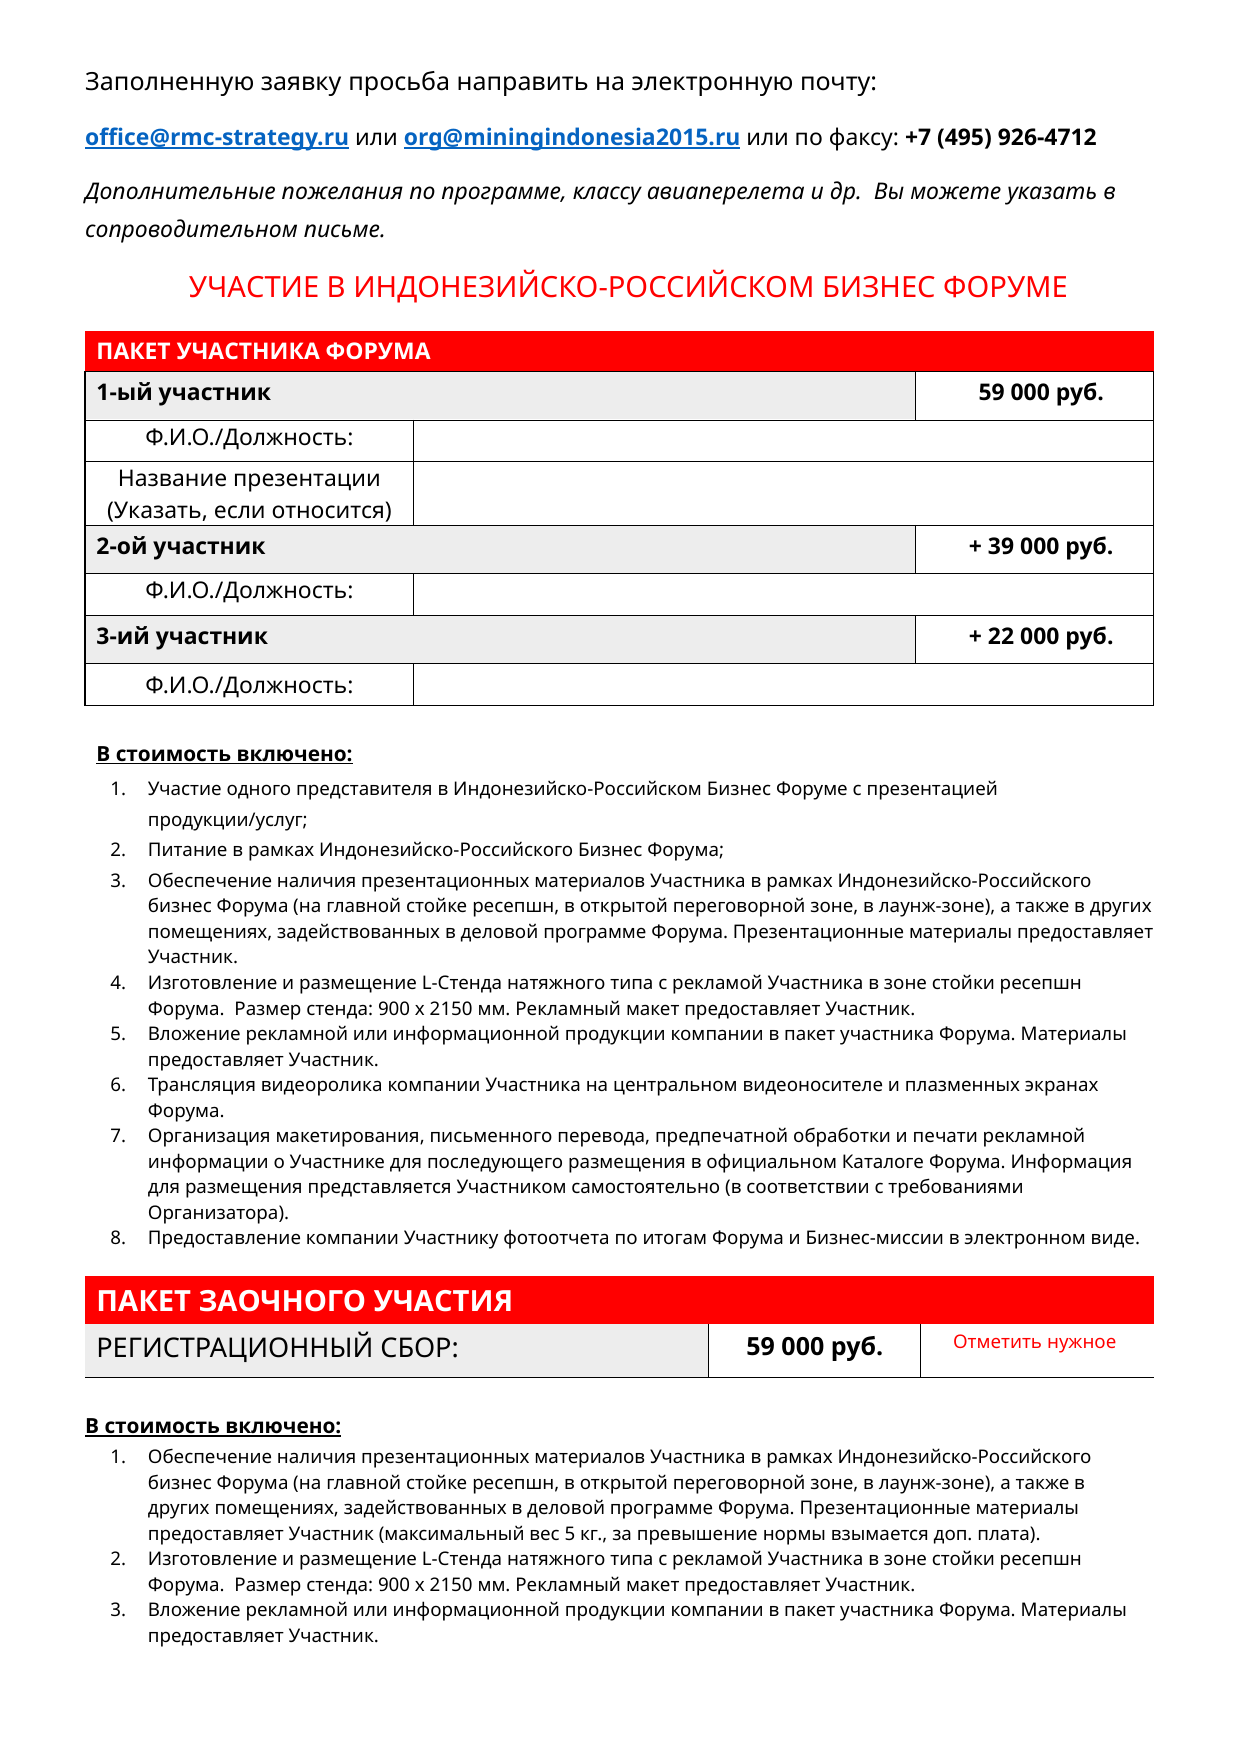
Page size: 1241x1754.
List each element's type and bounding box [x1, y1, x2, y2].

table_cell [74, 59, 1154, 1648]
